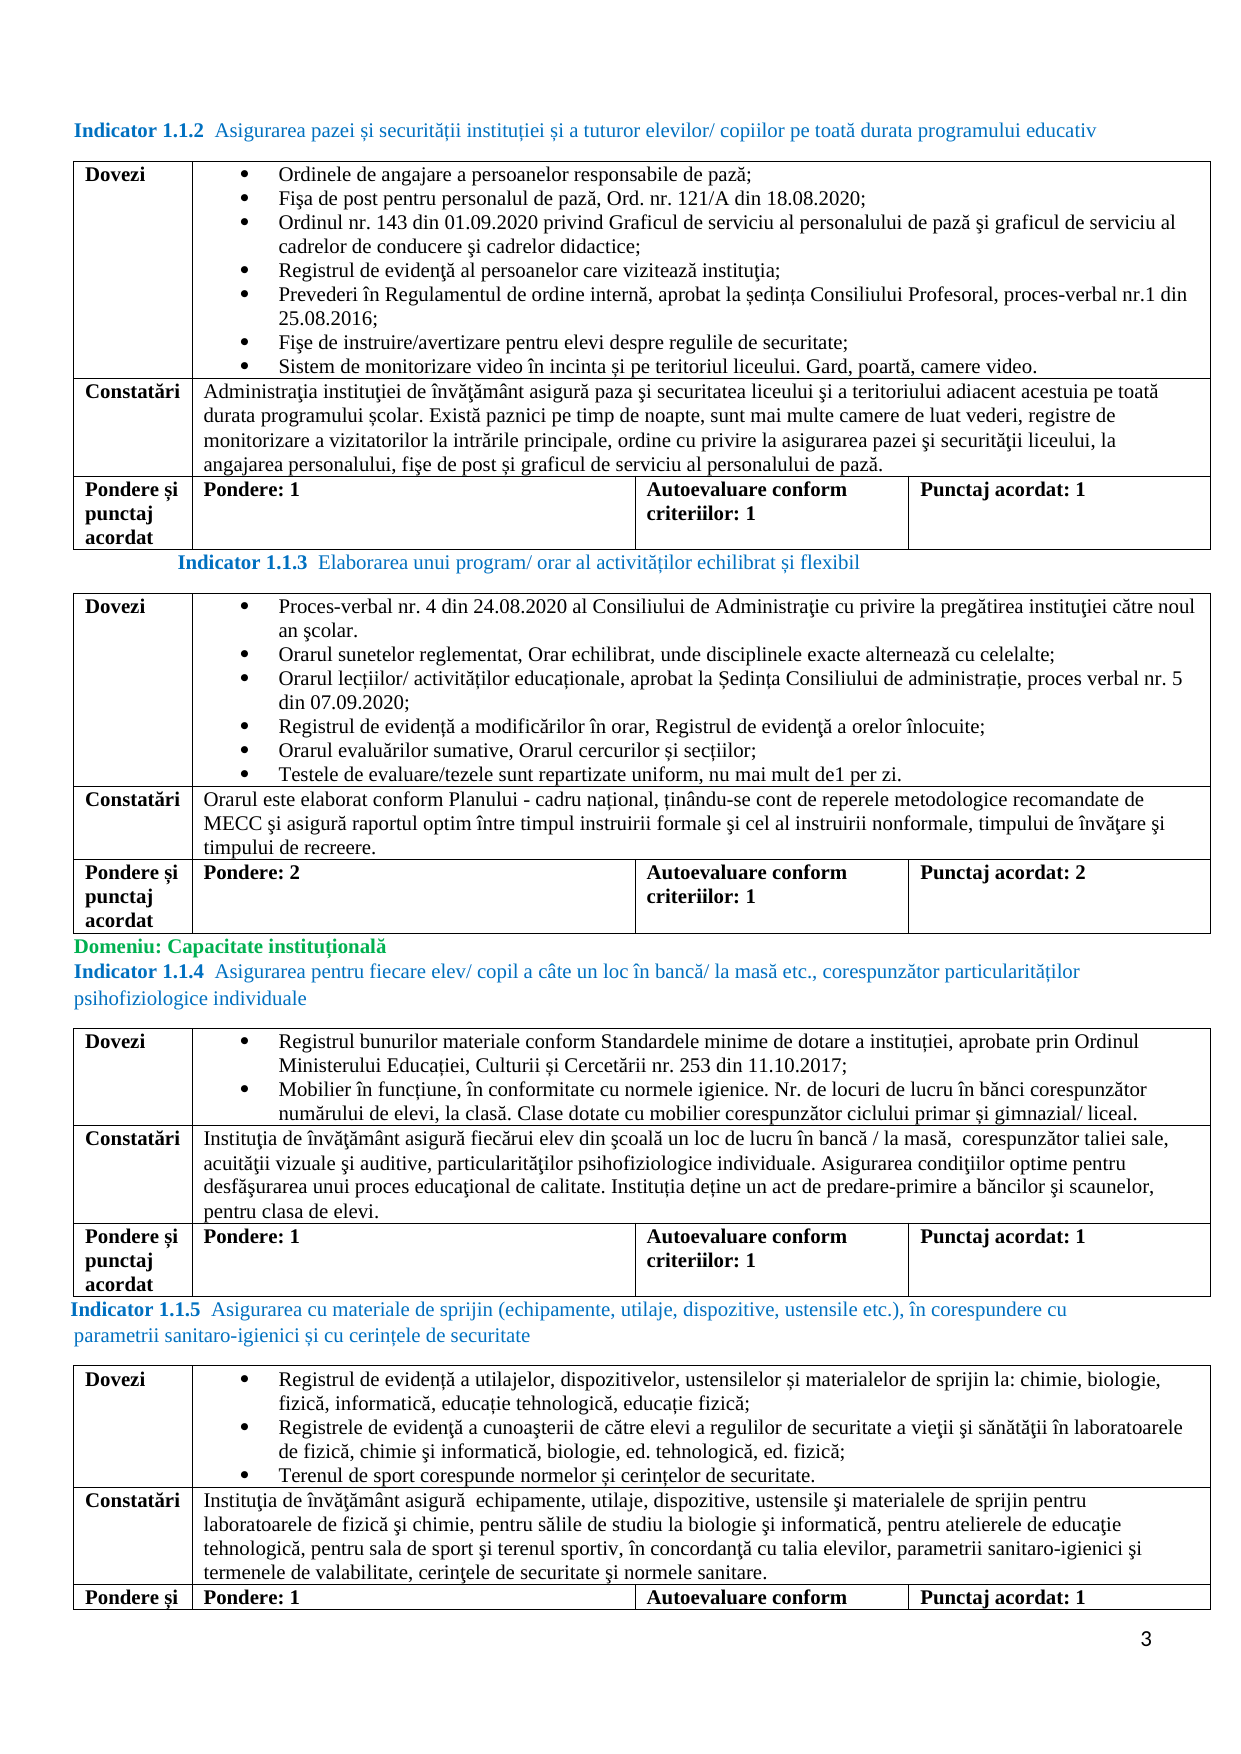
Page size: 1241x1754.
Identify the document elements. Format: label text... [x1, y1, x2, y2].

table_cell Instituţia de învăţământ asigură fiecărui elev din şcoală un loc de lucru în bancă / la masă, corespunzător taliei sale, acuităţii vizuale şi auditive, particularităţilor psihofiziologice individuale. Asigurarea condiţiilor optime pentru desfăşurarea unui proces educaţional de calitate. Instituția deține un act de predare-primire a băncilor şi scaunelor, pentru clasa de elevi. [193, 1126, 1210, 1223]
table_cell Instituţia de învăţământ asigură echipamente, utilaje, dispozitive, ustensile şi materialele de sprijin pentru laboratoarele de fizică şi chimie, pentru sălile de studiu la biologie şi informatică, pentru atelierele de educaţie tehnologică, pentru sala de sport şi terenul sportiv, în concordanţă cu talia elevilor, parametrii sanitaro-igienici şi termenele de valabilitate, cerinţele de securitate şi normele sanitare. [193, 1488, 1210, 1584]
table_cell Punctaj acordat: 1 [909, 477, 1210, 549]
table_header Dovezi [74, 594, 192, 786]
table_cell Pondere: 2 [193, 860, 635, 932]
table_cell Pondere: 1 [193, 1224, 635, 1296]
table_cell Constatări [74, 1488, 192, 1584]
table_cell Autoevaluare conform criteriilor: 1 [636, 860, 908, 932]
table_cell Constatări [74, 379, 192, 476]
table_header Dovezi [74, 1366, 192, 1487]
table_cell Pondere și punctaj acordat [74, 860, 192, 932]
table_cell Punctaj acordat: 1 [909, 1224, 1210, 1296]
table_header Registrul bunurilor materiale conform Standardele minime de dotare a instituției, aprobate prin Ordinul Ministerului Educației, Culturii și Cercetării nr. 253 din 11.10.2017; Mobilier în funcțiune, în conformitate cu normele igienice. Nr. de locuri de lucru în bănci corespunzător numărului de elevi, la clasă. Clase dotate cu mobilier corespunzător ciclului primar și gimnazial/ liceal. [193, 1029, 1210, 1125]
table_cell Pondere și punctaj acordat [74, 477, 192, 549]
table_cell Constatări [74, 787, 192, 859]
table_cell Punctaj acordat: 1 [909, 1585, 1210, 1609]
table_header Registrul de evidență a utilajelor, dispozitivelor, ustensilelor și materialelor de sprijin la: chimie, biologie, fizică, informatică, educație tehnologică, educație fizică; Registrele de evidenţă a cunoaşterii de către elevi a regulilor de securitate a vieţii şi sănătăţii în laboratoarele de fizică, chimie şi informatică, biologie, ed. tehnologică, ed. fizică; Terenul de sport corespunde normelor și cerințelor de securitate. [193, 1366, 1210, 1487]
table_cell Autoevaluare conform criteriilor: 1 [636, 477, 908, 549]
table_header Dovezi [74, 1029, 192, 1125]
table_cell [636, 1585, 908, 1609]
table_cell Pondere: 1 [193, 1585, 635, 1609]
text Domeniu: Capacitate instituțională [74, 934, 1152, 958]
table_cell Administraţia instituţiei de învăţământ asigură paza şi securitatea liceului şi a teritoriului adiacent acestuia pe toată durata programului școlar. Există paznici pe timp de noapte, sunt mai multe camere de luat vederi, registre de monitorizare a vizitatorilor la intrările principale, ordine cu privire la asigurarea pazei şi securităţii liceului, la angajarea personalului, fişe de post și graficul de serviciu al personalului de pază. [193, 379, 1210, 476]
table_cell Pondere și punctaj acordat [74, 1224, 192, 1296]
table_cell Constatări [74, 1126, 192, 1223]
table_cell Punctaj acordat: 2 [909, 860, 1210, 932]
table_cell Pondere: 1 [193, 477, 635, 549]
text Indicator 1.1.2 Asigurarea pazei și securității instituției și a tuturor elevilor/ copiilor pe toată durata programului educativ [74, 118, 1152, 142]
table_header Ordinele de angajare a persoanelor responsabile de pază; Fişa de post pentru personalul de pază, Ord. nr. 121/A din 18.08.2020; Ordinul nr. 143 din 01.09.2020 privind Graficul de serviciu al personalului de pază şi graficul de serviciu al cadrelor de conducere şi cadrelor didactice; Registrul de evidenţă al persoanelor care vizitează instituţia; Prevederi în Regulamentul de ordine internă, aprobat la ședința Consiliului Profesoral, proces-verbal nr.1 din 25.08.2016; Fişe de instruire/avertizare pentru elevi despre regulile de securitate; Sistem de monitorizare video în incinta și pe teritoriul liceului. Gard, poartă, camere video. [193, 162, 1210, 378]
table_header Dovezi [74, 162, 192, 378]
text Indicator 1.1.5 Asigurarea cu materiale de sprijin (echipamente, utilaje, dispozitive, ustensile etc.), în corespundere cu parametrii sanitaro-igienici și cu cerințele de securitate [44, 1297, 1152, 1347]
table_cell Orarul este elaborat conform Planului - cadru național, ținându-se cont de reperele metodologice recomandate de MECC şi asigură raportul optim între timpul instruirii formale şi cel al instruirii nonformale, timpului de învăţare şi timpului de recreere. [193, 787, 1210, 859]
table_cell Autoevaluare conform criteriilor: 1 [636, 1224, 908, 1296]
text Indicator 1.1.3 Elaborarea unui program/ orar al activităților echilibrat și flexibil [177, 550, 1152, 574]
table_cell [74, 1585, 192, 1609]
text Indicator 1.1.4 Asigurarea pentru fiecare elev/ copil a câte un loc în bancă/ la masă etc., corespunzător particularităților psihofiziologice individuale [74, 959, 1152, 1009]
table_header Proces-verbal nr. 4 din 24.08.2020 al Consiliului de Administraţie cu privire la pregătirea instituţiei către noul an şcolar. Orarul sunetelor reglementat, Orar echilibrat, unde disciplinele exacte alternează cu celelalte; Orarul lecțiilor/ activităților educaționale, aprobat la Ședința Consiliului de administrație, proces verbal nr. 5 din 07.09.2020; Registrul de evidență a modificărilor în orar, Registrul de evidenţă a orelor înlocuite; Orarul evaluărilor sumative, Orarul cercurilor și secțiilor; Testele de evaluare/tezele sunt repartizate uniform, nu mai mult de1 per zi. [193, 594, 1210, 786]
